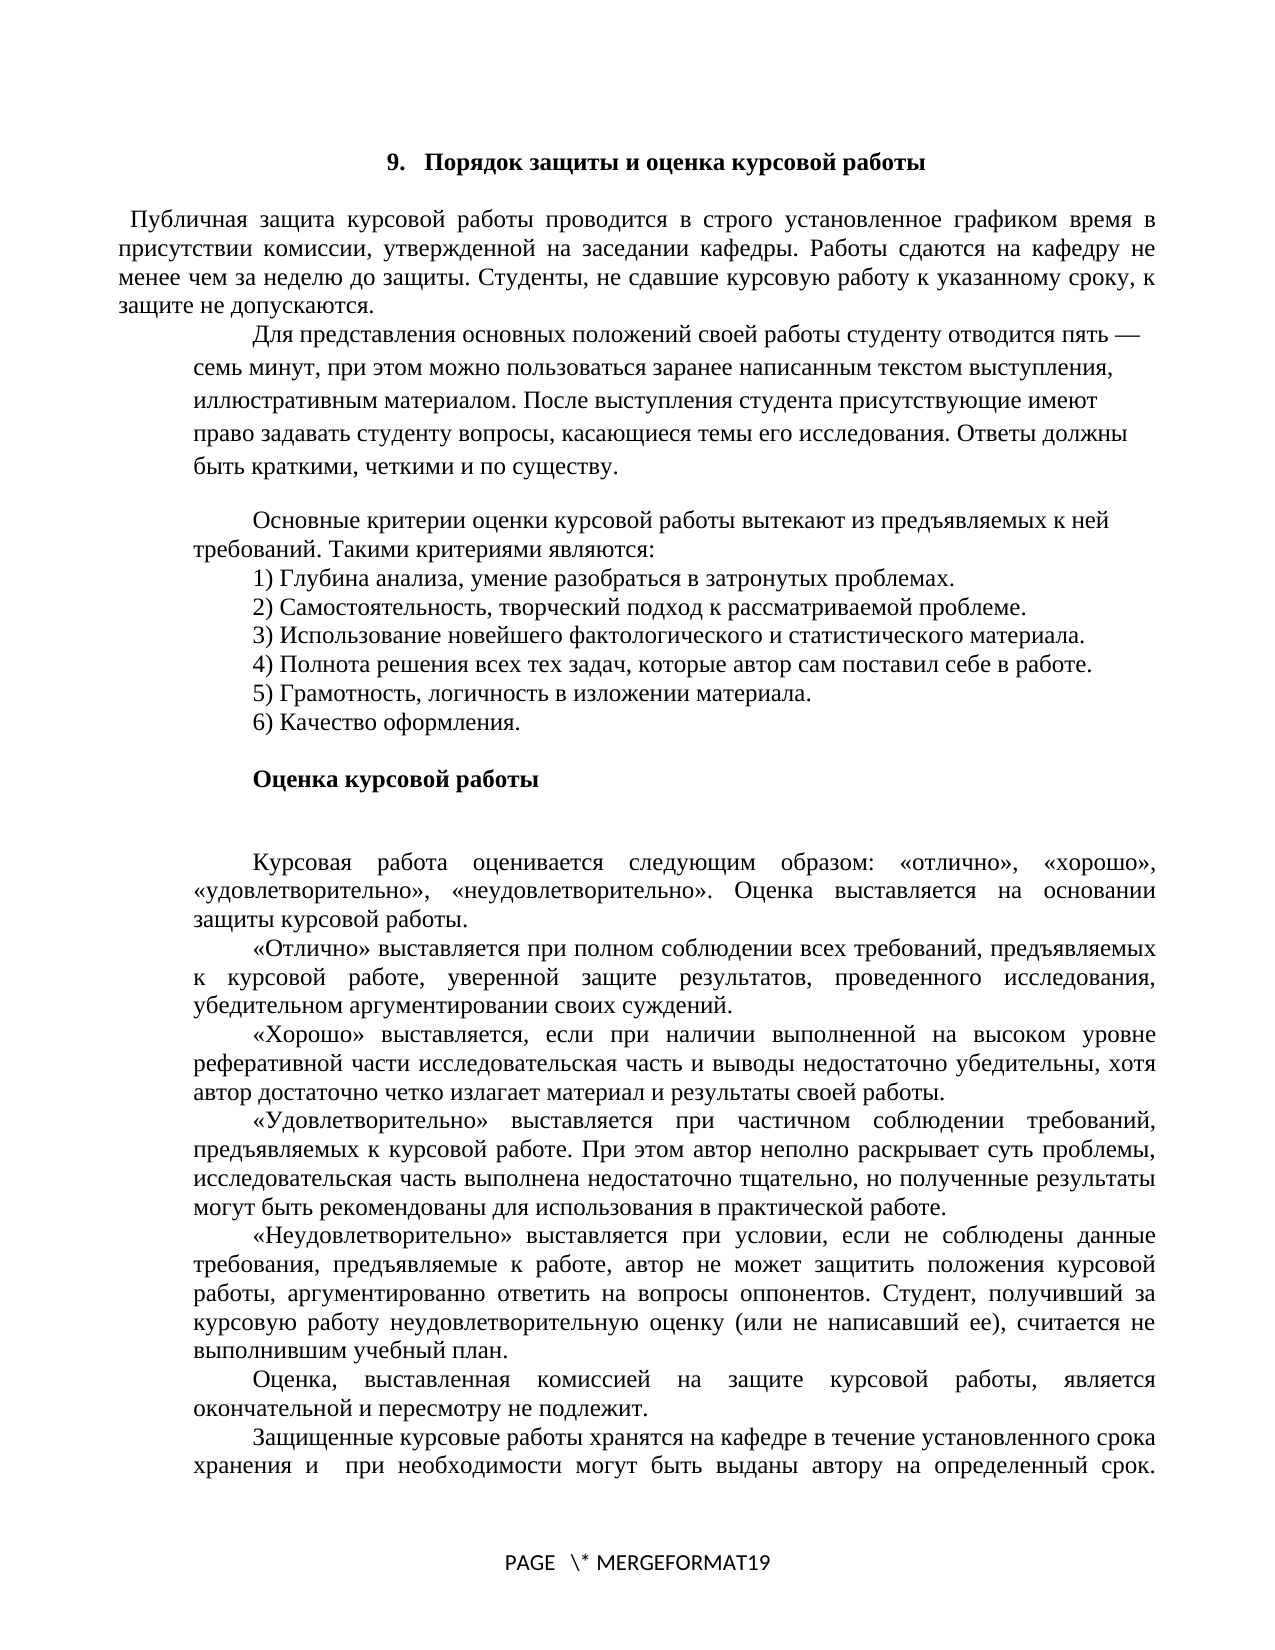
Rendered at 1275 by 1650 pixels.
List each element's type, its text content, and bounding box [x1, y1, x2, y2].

text «Хорошо» выставляется, если при наличии выполненной на высоком уровне реферативной части исследовательская часть и выводы недостаточно убедительны, хотя автор достаточно четко излагает материал и результаты своей работы. [193, 1019, 1157, 1105]
text 3) Использование новейшего фактологического и статистического материала. [193, 620, 1157, 649]
text Курсовая работа оценивается следующим образом: «отлично», «хорошо», «удовлетворительно», «неудовлетворительно». Оценка выставляется на основании защиты курсовой работы. [193, 847, 1157, 933]
text 1) Глубина анализа, умение разобраться в затронутых проблемах. [193, 563, 1157, 592]
text 6) Качество оформления. [193, 707, 1157, 735]
text «Удовлетворительно» выставляется при частичном соблюдении требований, предъявляемых к курсовой работе. При этом автор неполно раскрывает суть проблемы, исследовательская часть выполнена недостаточно тщательно, но полученные результаты могут быть рекомендованы для использования в практической работе. [193, 1105, 1157, 1220]
text 4) Полнота решения всех тех задач, которые автор сам поставил себе в работе. [193, 649, 1157, 678]
list Порядок защиты и оценка курсовой работы [156, 147, 1157, 176]
text 5) Грамотность, логичность в изложении материала. [193, 678, 1157, 707]
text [193, 1422, 1157, 1479]
text Основные критерии оценки курсовой работы вытекают из предъявляемых к ней требований. Такими критериями являются: [193, 505, 1157, 563]
text Оценка курсовой работы [193, 764, 1157, 793]
text «Неудовлетворительно» выставляется при условии, если не соблюдены данные требования, предъявляемые к работе, автор не может защитить положения курсовой работы, аргументированно ответить на вопросы оппонентов. Студент, получивший за курсовую работу неудовлетворительную оценку (или не написавший ее), считается не выполнившим учебный план. [193, 1220, 1157, 1364]
text 2) Самостоятельность, творческий подход к рассматриваемой проблеме. [193, 592, 1157, 620]
text Для представления основных положений своей работы студенту отводится пять — семь минут, при этом можно пользоваться заранее написанным текстом выступления, иллюстративным материалом. После выступления студента присутствующие имеют право задавать студенту вопросы, касающиеся темы его исследования. Ответы должны быть краткими, четкими и по существу. [193, 319, 1157, 480]
text «Отлично» выставляется при полном соблюдении всех требований, предъявляемых к курсовой работе, уверенной защите результатов, проведенного исследования, убедительном аргументировании своих суждений. [193, 933, 1157, 1019]
text Оценка, выставленная комиссией на защите курсовой работы, является окончательной и пересмотру не подлежит. [193, 1364, 1157, 1422]
text Публичная защита курсовой работы проводится в строго установленное графиком время в присутствии комиссии, утвержденной на заседании кафедры. Работы сдаются на кафедру не менее чем за неделю до защиты. Студенты, не сдавшие курсовую работу к указанному сроку, к защите не допускаются. [118, 204, 1157, 319]
